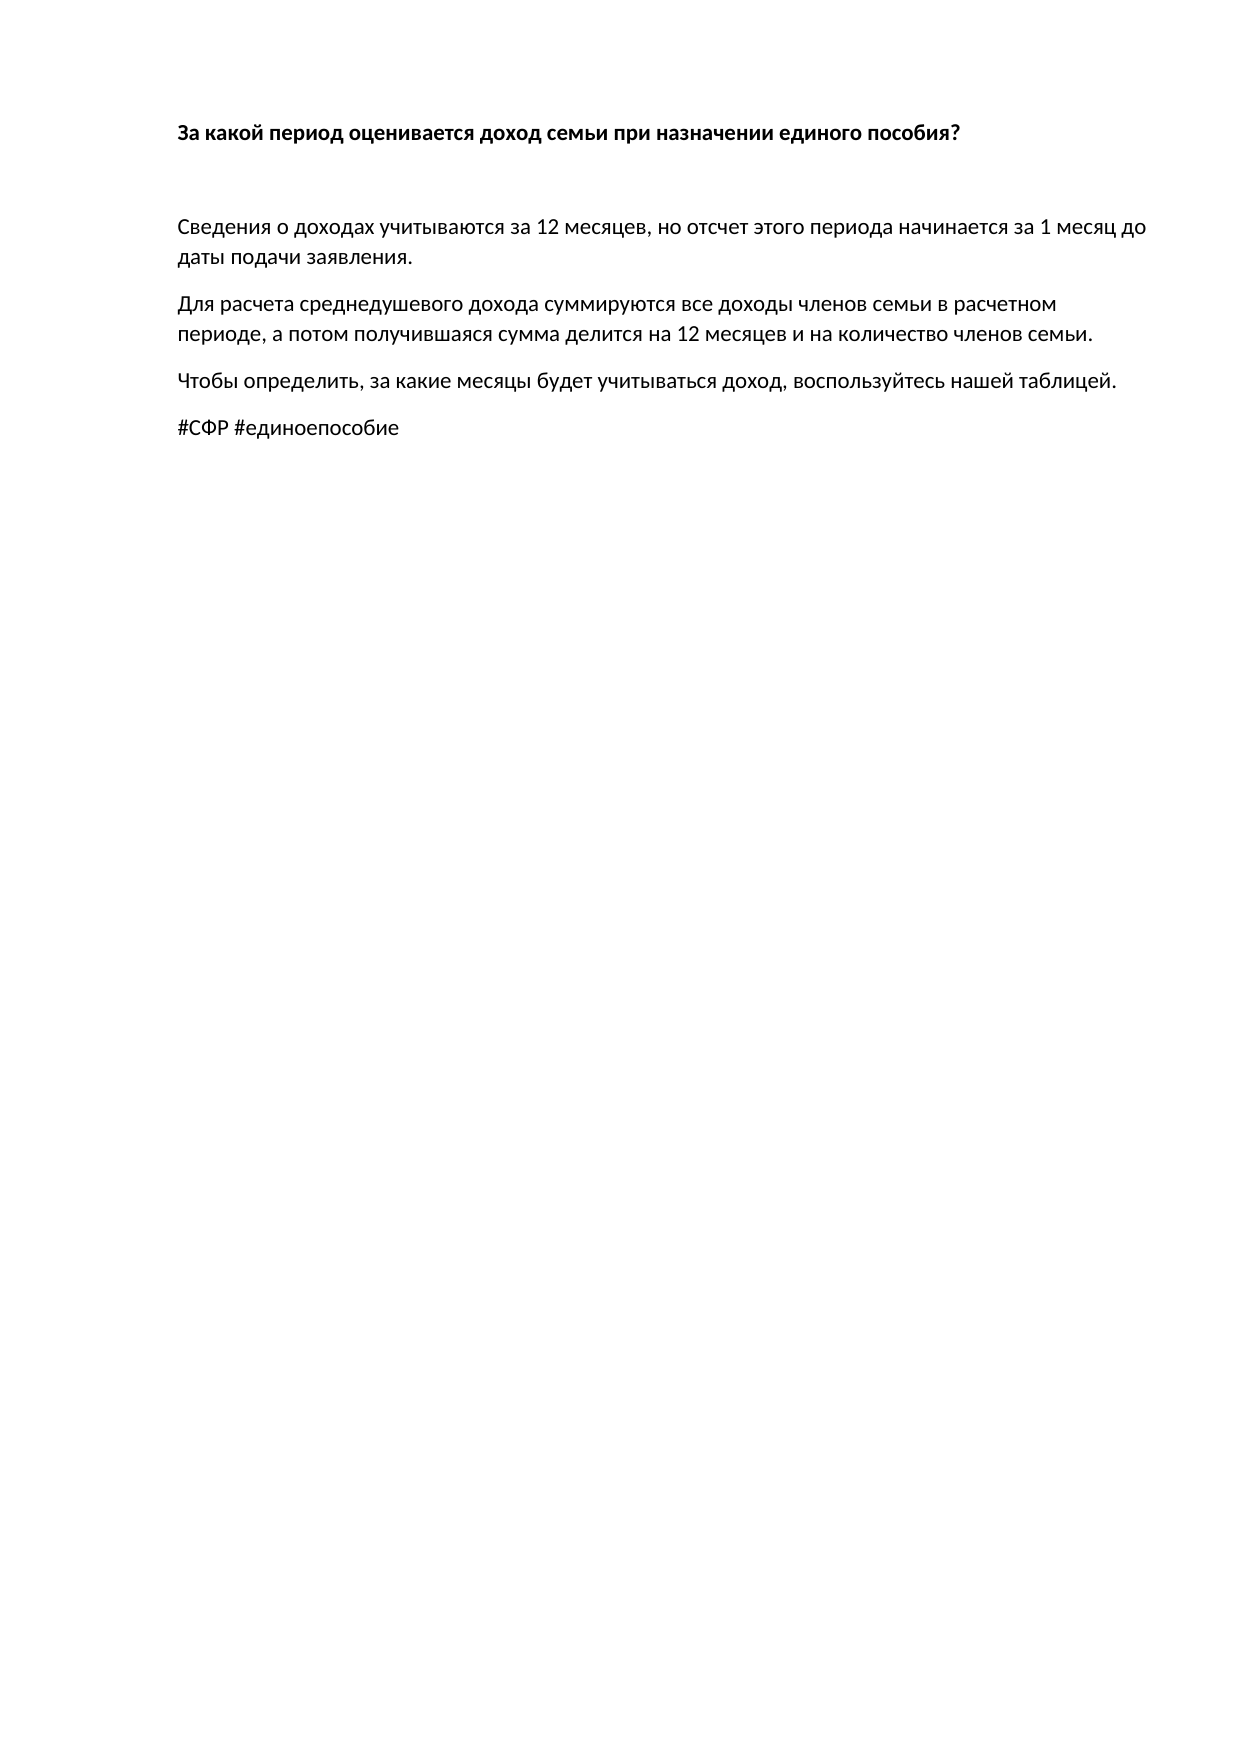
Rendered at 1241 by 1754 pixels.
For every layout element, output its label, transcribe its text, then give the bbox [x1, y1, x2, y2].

text Для расчета среднедушевого дохода суммируются все доходы членов семьи в расчетном периоде, а потом получившаяся сумма делится на 12 месяцев и на количество членов семьи. [177, 289, 1152, 347]
text За какой период оценивается доход семьи при назначении единого пособия? [177, 118, 1152, 146]
text #СФР #единоепособие [177, 413, 1152, 441]
text Сведения о доходах учитываются за 12 месяцев, но отсчет этого периода начинается за 1 месяц до даты подачи заявления. [177, 212, 1152, 270]
text Чтобы определить, за какие месяцы будет учитываться доход, воспользуйтесь нашей таблицей. [177, 366, 1152, 394]
